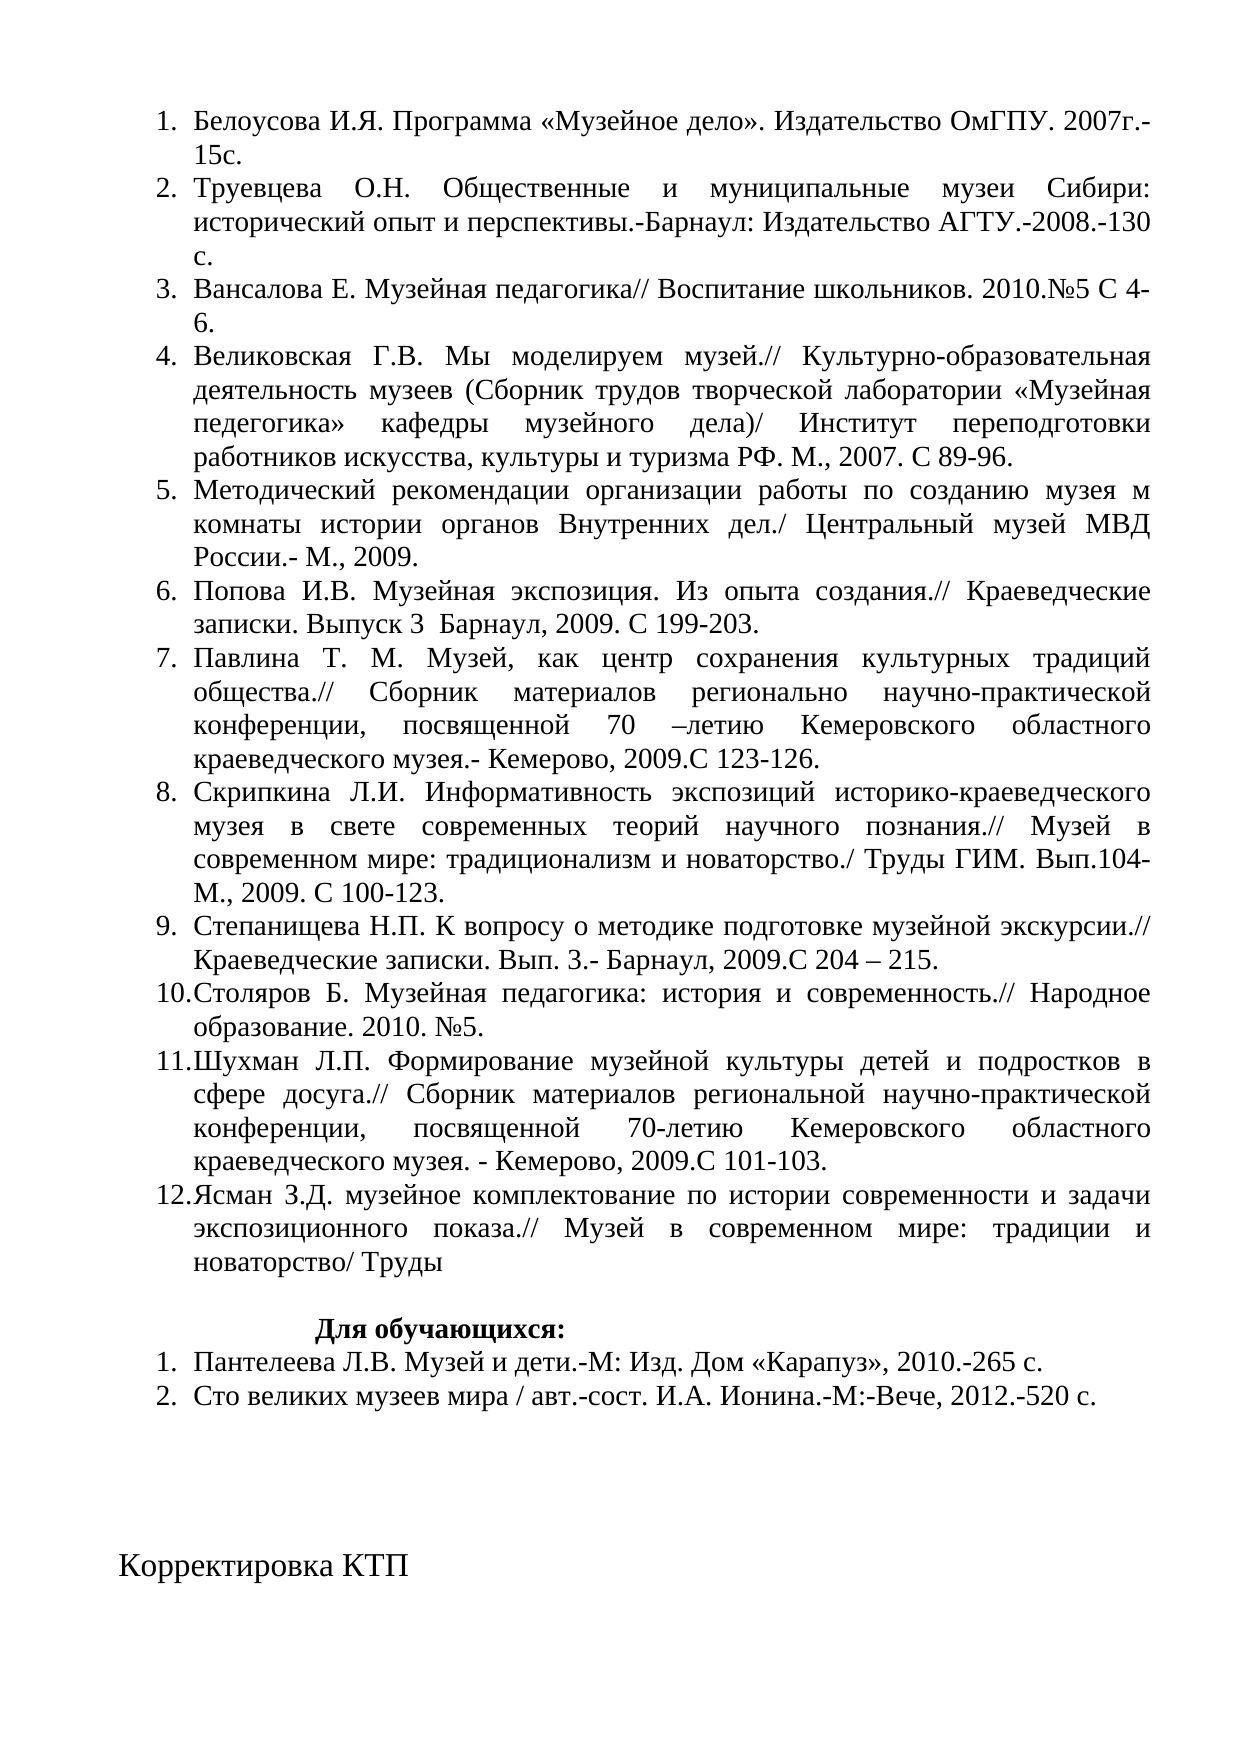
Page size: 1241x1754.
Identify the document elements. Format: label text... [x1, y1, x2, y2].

list Белоусова И.Я. Программа «Музейное дело». Издательство ОмГПУ. 2007г.- 15с. [156, 103, 1152, 171]
text Для обучающихся: [118, 1311, 1152, 1344]
list Пантелеева Л.В. Музей и дети.-М: Изд. Дом «Карапуз», 2010.-265 с. [156, 1344, 1152, 1378]
list Шухман Л.П. Формирование музейной культуры детей и подростков в сфере досуга.// Сборник материалов региональной научно-практической конференции, посвященной 70-летию Кемеровского областного краеведческого музея. - Кемерово, 2009.С 101-103. [156, 1043, 1152, 1177]
list Павлина Т. М. Музей, как центр сохранения культурных традиций общества.// Сборник материалов регионально научно-практической конференции, посвященной 70 –летию Кемеровского областного краеведческого музея.- Кемерово, 2009.С 123-126. [156, 640, 1152, 774]
list Сто великих музеев мира / авт.-сост. И.А. Ионина.-М:-Вече, 2012.-520 с. [156, 1378, 1152, 1412]
list Столяров Б. Музейная педагогика: история и современность.// Народное образование. 2010. №5. [156, 976, 1152, 1043]
list Труевцева О.Н. Общественные и муниципальные музеи Сибири: исторический опыт и перспективы.-Барнаул: Издательство АГТУ.-2008.-130 с. [156, 171, 1152, 271]
list Ясман З.Д. музейное комплектование по истории современности и задачи экспозиционного показа.// Музей в современном мире: традиции и новаторство/ Труды [156, 1177, 1152, 1277]
text Корректировка КТП [118, 1546, 1152, 1584]
list Вансалова Е. Музейная педагогика// Воспитание школьников. 2010.№5 С 4-6. [156, 271, 1152, 338]
list Методический рекомендации организации работы по созданию музея м комнаты истории органов Внутренних дел./ Центральный музей МВД России.- М., 2009. [156, 472, 1152, 573]
list Скрипкина Л.И. Информативность экспозиций историко-краеведческого музея в свете современных теорий научного познания.// Музей в современном мире: традиционализм и новаторство./ Труды ГИМ. Вып.104- М., 2009. С 100-123. [156, 774, 1152, 908]
list Степанищева Н.П. К вопросу о методике подготовке музейной экскурсии.// Краеведческие записки. Вып. 3.- Барнаул, 2009.С 204 – 215. [156, 908, 1152, 976]
list Великовская Г.В. Мы моделируем музей.// Культурно-образовательная деятельность музеев (Сборник трудов творческой лаборатории «Музейная педегогика» кафедры музейного дела)/ Институт переподготовки работников искусства, культуры и туризма РФ. М., 2007. С 89-96. [156, 338, 1152, 472]
list Попова И.В. Музейная экспозиция. Из опыта создания.// Краеведческие записки. Выпуск 3 Барнаул, 2009. С 199-203. [156, 573, 1152, 640]
